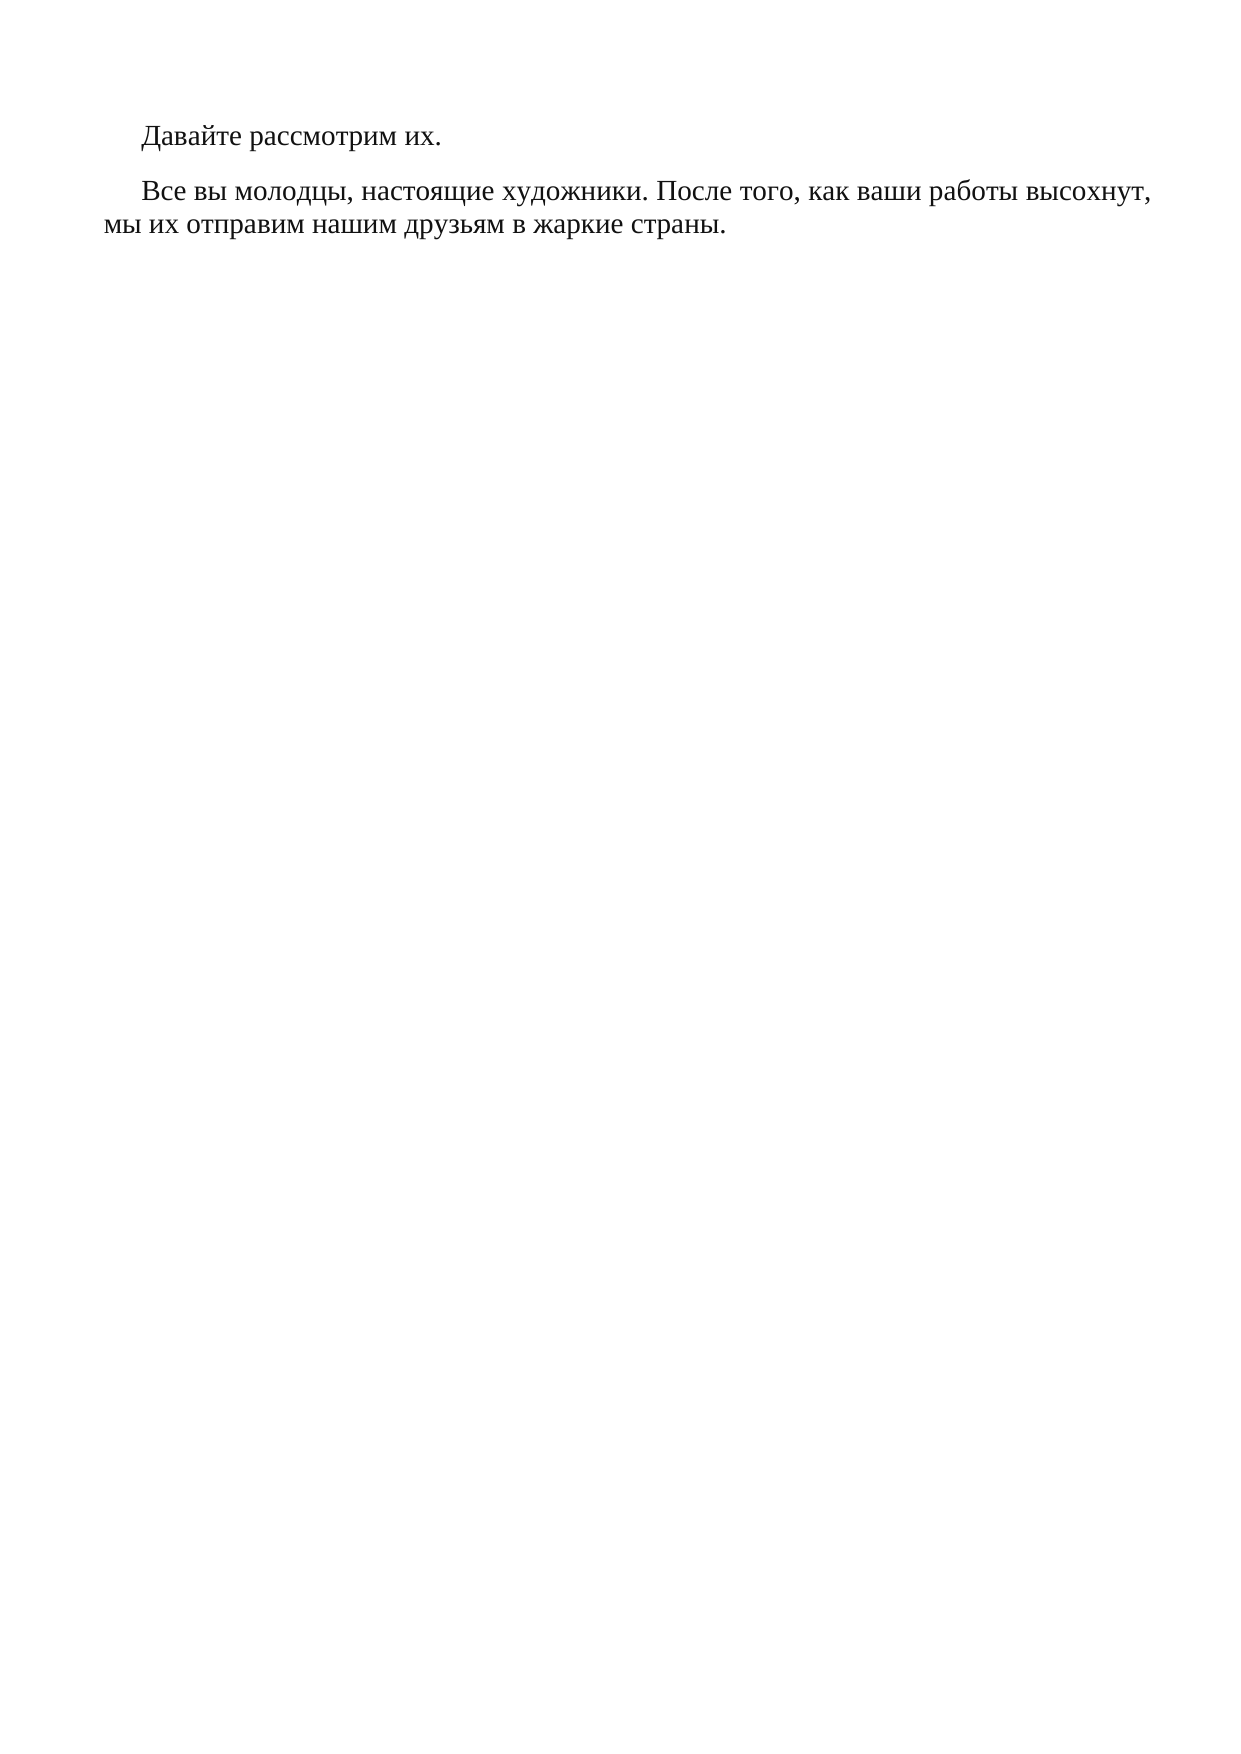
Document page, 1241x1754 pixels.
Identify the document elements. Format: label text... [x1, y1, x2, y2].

text Давайте рассмотрим их. [103, 118, 1152, 152]
text Все вы молодцы, настоящие художники. После того, как ваши работы высохнут, мы их отправим нашим друзьям в жаркие страны. [103, 173, 1152, 240]
